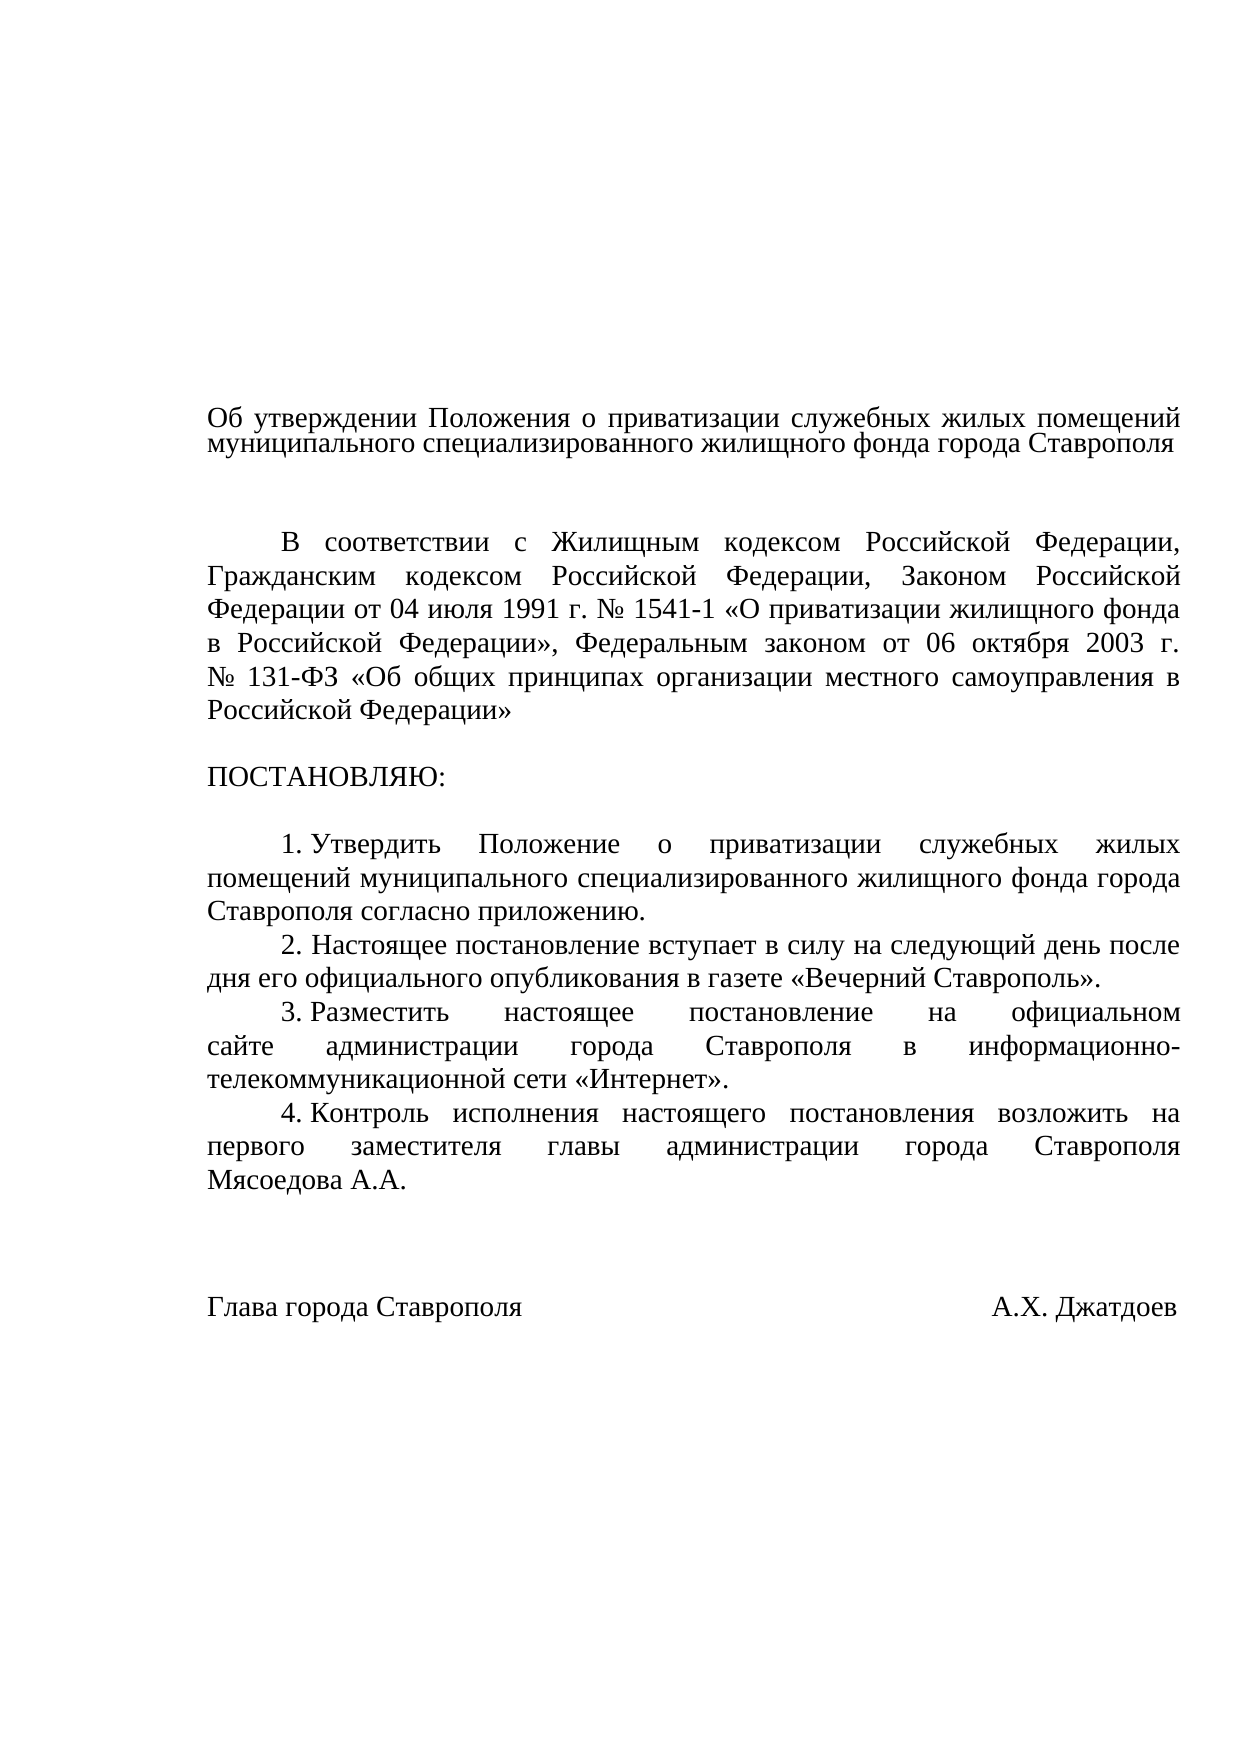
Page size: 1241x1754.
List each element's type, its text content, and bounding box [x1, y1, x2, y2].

text 3. Разместить настоящее постановление на официальном сайте администрации города Ставрополя в информационно-телекоммуникационной сети «Интернет». [207, 994, 1181, 1095]
text Об утверждении Положения о приватизации служебных жилых помещений муниципального специализированного жилищного фонда города Ставрополя [207, 407, 1181, 457]
text 1. Утвердить Положение о приватизации служебных жилых помещений муниципального специализированного жилищного фонда города Ставрополя согласно приложению. [207, 826, 1181, 927]
text Глава города Ставрополя А.Х. Джатдоев [207, 1296, 1181, 1321]
text В соответствии с Жилищным кодексом Российской Федерации, Гражданским кодексом Российской Федерации, Законом Российской Федерации от 04 июля 1991 г. № 1541-1 «О приватизации жилищного фонда в Российской Федерации», Федеральным законом от 06 октября 2003 г. № 131-ФЗ «Об общих принципах организации местного самоуправления в Российской Федерации» [207, 524, 1181, 726]
text 2. Настоящее постановление вступает в силу на следующий день после дня его официального опубликования в газете «Вечерний Ставрополь». [207, 927, 1181, 994]
text ПОСТАНОВЛЯЮ: [207, 759, 1181, 793]
text 4. Контроль исполнения настоящего постановления возложить на первого заместителя главы администрации города Ставрополя Мясоедова А.А. [207, 1095, 1181, 1195]
